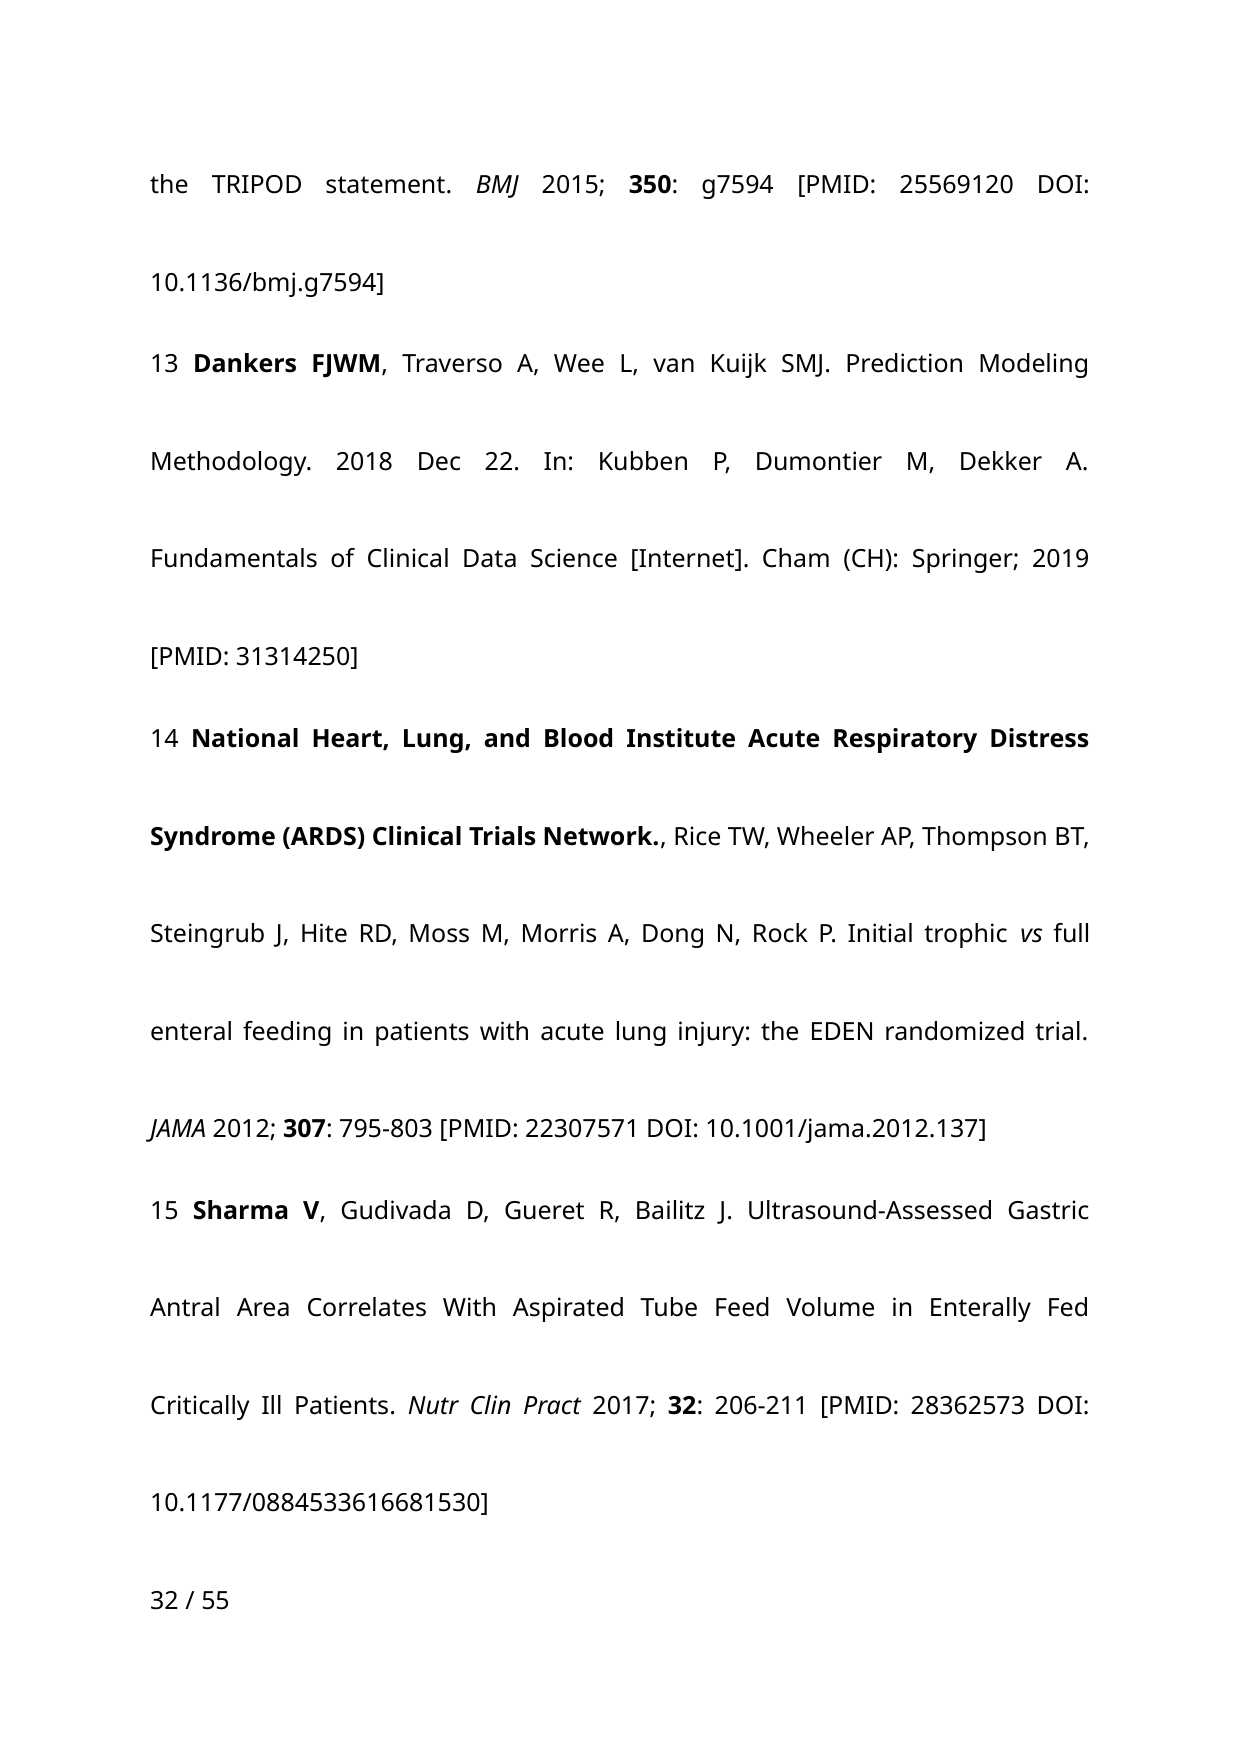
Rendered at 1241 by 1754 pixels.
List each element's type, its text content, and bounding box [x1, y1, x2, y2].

text 13 Dankers FJWM, Traverso A, Wee L, van Kuijk SMJ. Prediction Modeling Methodology. 2018 Dec 22. In: Kubben P, Dumontier M, Dekker A. Fundamentals of Clinical Data Science [Internet]. Cham (CH): Springer; 2019 [PMID: 31314250] [150, 331, 1090, 688]
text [150, 151, 1090, 314]
text 15 Sharma V, Gudivada D, Gueret R, Bailitz J. Ultrasound-Assessed Gastric Antral Area Correlates With Aspirated Tube Feed Volume in Enterally Fed Critically Ill Patients. Nutr Clin Pract 2017; 32: 206-211 [PMID: 28362573 DOI: 10.1177/0884533616681530] [150, 1177, 1090, 1535]
text 14 National Heart, Lung, and Blood Institute Acute Respiratory Distress Syndrome (ARDS) Clinical Trials Network., Rice TW, Wheeler AP, Thompson BT, Steingrub J, Hite RD, Moss M, Morris A, Dong N, Rock P. Initial trophic vs full enteral feeding in patients with acute lung injury: the EDEN randomized trial. JAMA 2012; 307: 795-803 [PMID: 22307571 DOI: 10.1001/jama.2012.137] [150, 705, 1090, 1160]
